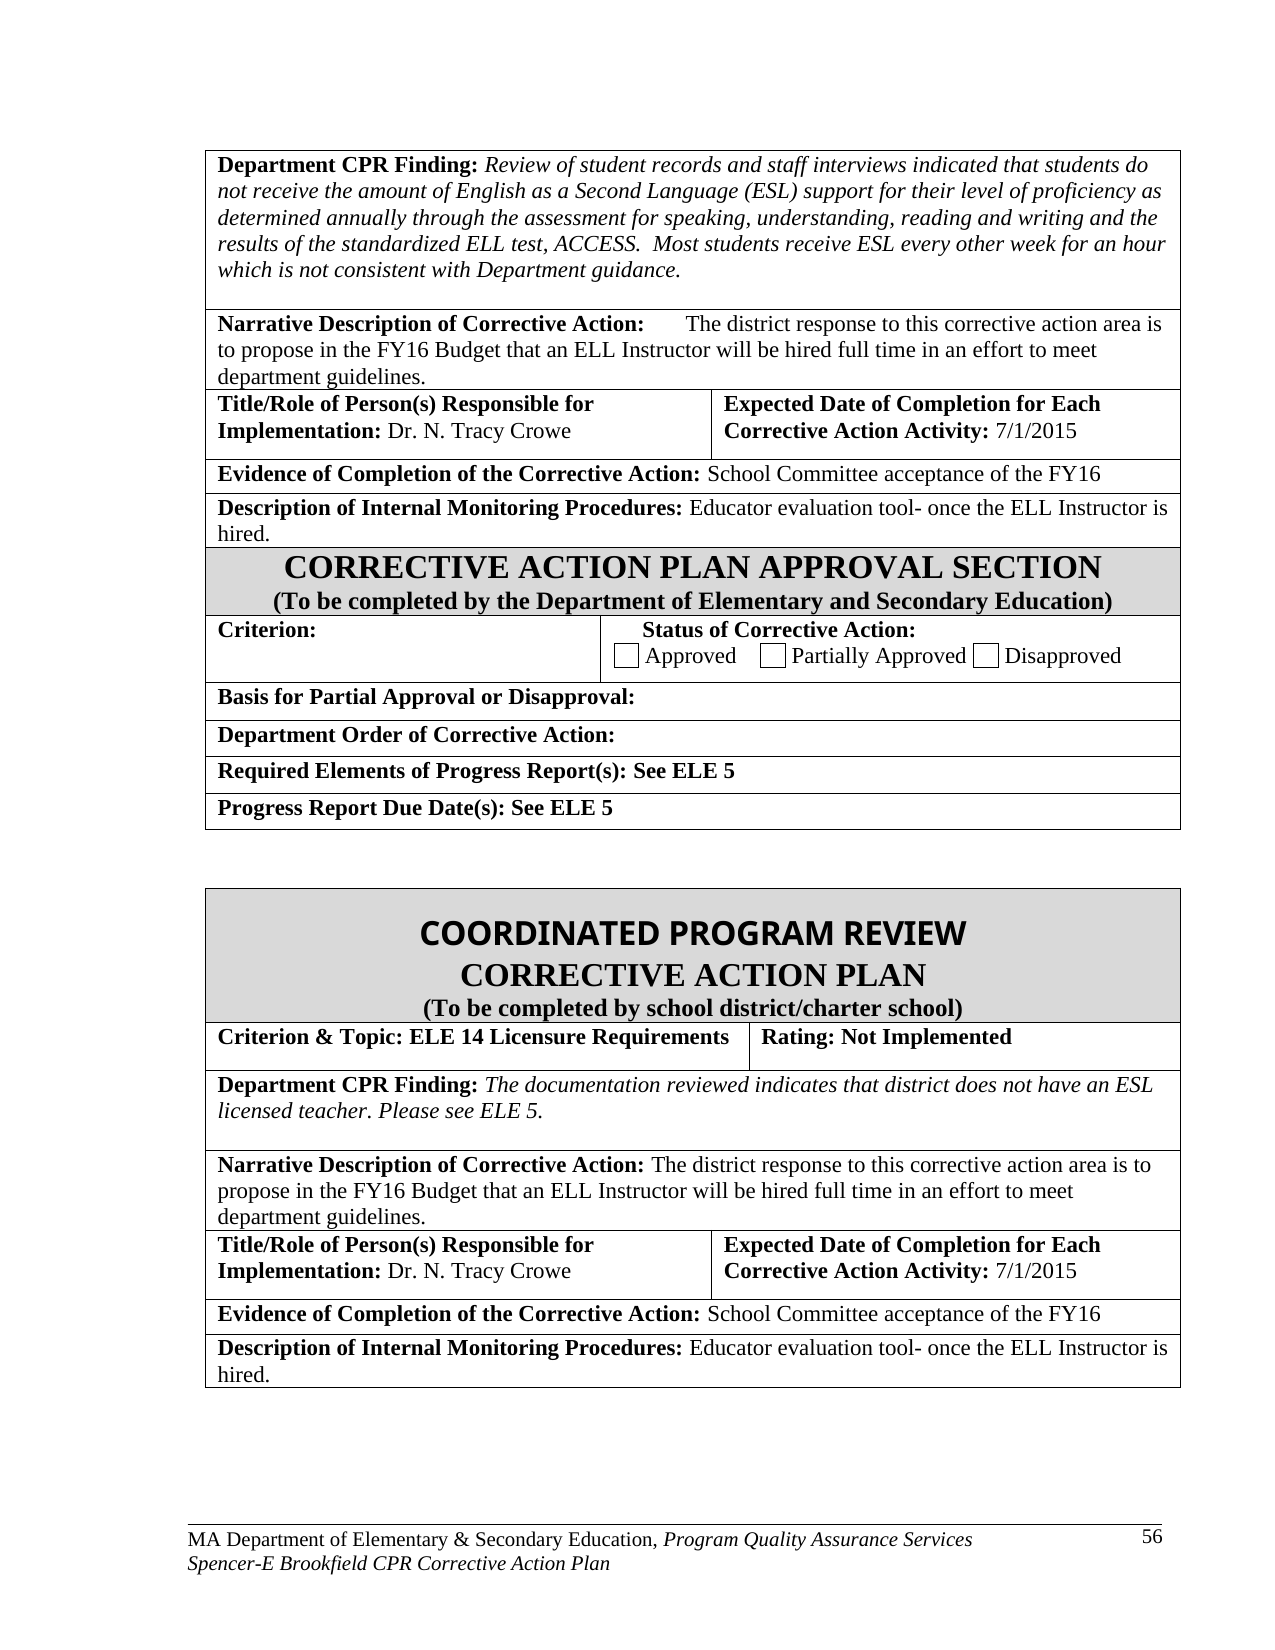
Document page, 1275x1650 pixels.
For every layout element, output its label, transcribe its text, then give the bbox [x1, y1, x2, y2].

table_cell Status of Corrective Action: Approved Partially Approved Disapproved [601, 616, 1180, 682]
table_cell Department CPR Finding: Review of student records and staff interviews indicated that students do not receive the amount of English as a Second Language (ESL) support for their level of proficiency as determined annually through the assessment for speaking, understanding, reading and writing and the results of the standardized ELL test, ACCESS. Most students receive ESL every other week for an hour which is not consistent with Department guidance. [206, 151, 1180, 309]
table_header COORDINATED PROGRAM REVIEW CORRECTIVE ACTION PLAN (To be completed by school district/charter school) [206, 889, 1180, 1022]
table_cell Description of Internal Monitoring Procedures: Educator evaluation tool- once the ELL Instructor is hired. [206, 494, 1180, 547]
table_cell Title/Role of Person(s) Responsible for Implementation: Dr. N. Tracy Crowe [206, 390, 711, 458]
table_cell Department CPR Finding: The documentation reviewed indicates that district does not have an ESL licensed teacher. Please see ELE 5. [206, 1071, 1180, 1150]
table_cell Criterion: [206, 616, 600, 682]
table_cell Narrative Description of Corrective Action: The district response to this corrective action area is to propose in the FY16 Budget that an ELL Instructor will be hired full time in an effort to meet department guidelines. [206, 310, 1180, 389]
table_cell Evidence of Completion of the Corrective Action: School Committee acceptance of the FY16 [206, 1300, 1180, 1333]
table_cell Basis for Partial Approval or Disapproval: [206, 683, 1180, 719]
table_cell Department Order of Corrective Action: [206, 721, 1180, 756]
table_cell Narrative Description of Corrective Action: The district response to this corrective action area is to propose in the FY16 Budget that an ELL Instructor will be hired full time in an effort to meet department guidelines. [206, 1151, 1180, 1230]
table_cell Criterion & Topic: ELE 14 Licensure Requirements [206, 1023, 749, 1069]
table_cell Evidence of Completion of the Corrective Action: School Committee acceptance of the FY16 [206, 460, 1180, 493]
table_cell Title/Role of Person(s) Responsible for Implementation: Dr. N. Tracy Crowe [206, 1231, 711, 1299]
table_cell Required Elements of Progress Report(s): See ELE 5 [206, 757, 1180, 792]
table_cell Expected Date of Completion for Each Corrective Action Activity: 7/1/2015 [712, 390, 1180, 458]
table_cell Progress Report Due Date(s): See ELE 5 [206, 794, 1180, 829]
table_cell Rating: Not Implemented [750, 1023, 1180, 1069]
table_cell Description of Internal Monitoring Procedures: Educator evaluation tool- once the ELL Instructor is hired. [206, 1335, 1180, 1387]
table_cell CORRECTIVE ACTION PLAN APPROVAL SECTION (To be completed by the Department of Elementary and Secondary Education) [206, 548, 1180, 615]
table_cell Expected Date of Completion for Each Corrective Action Activity: 7/1/2015 [712, 1231, 1180, 1299]
